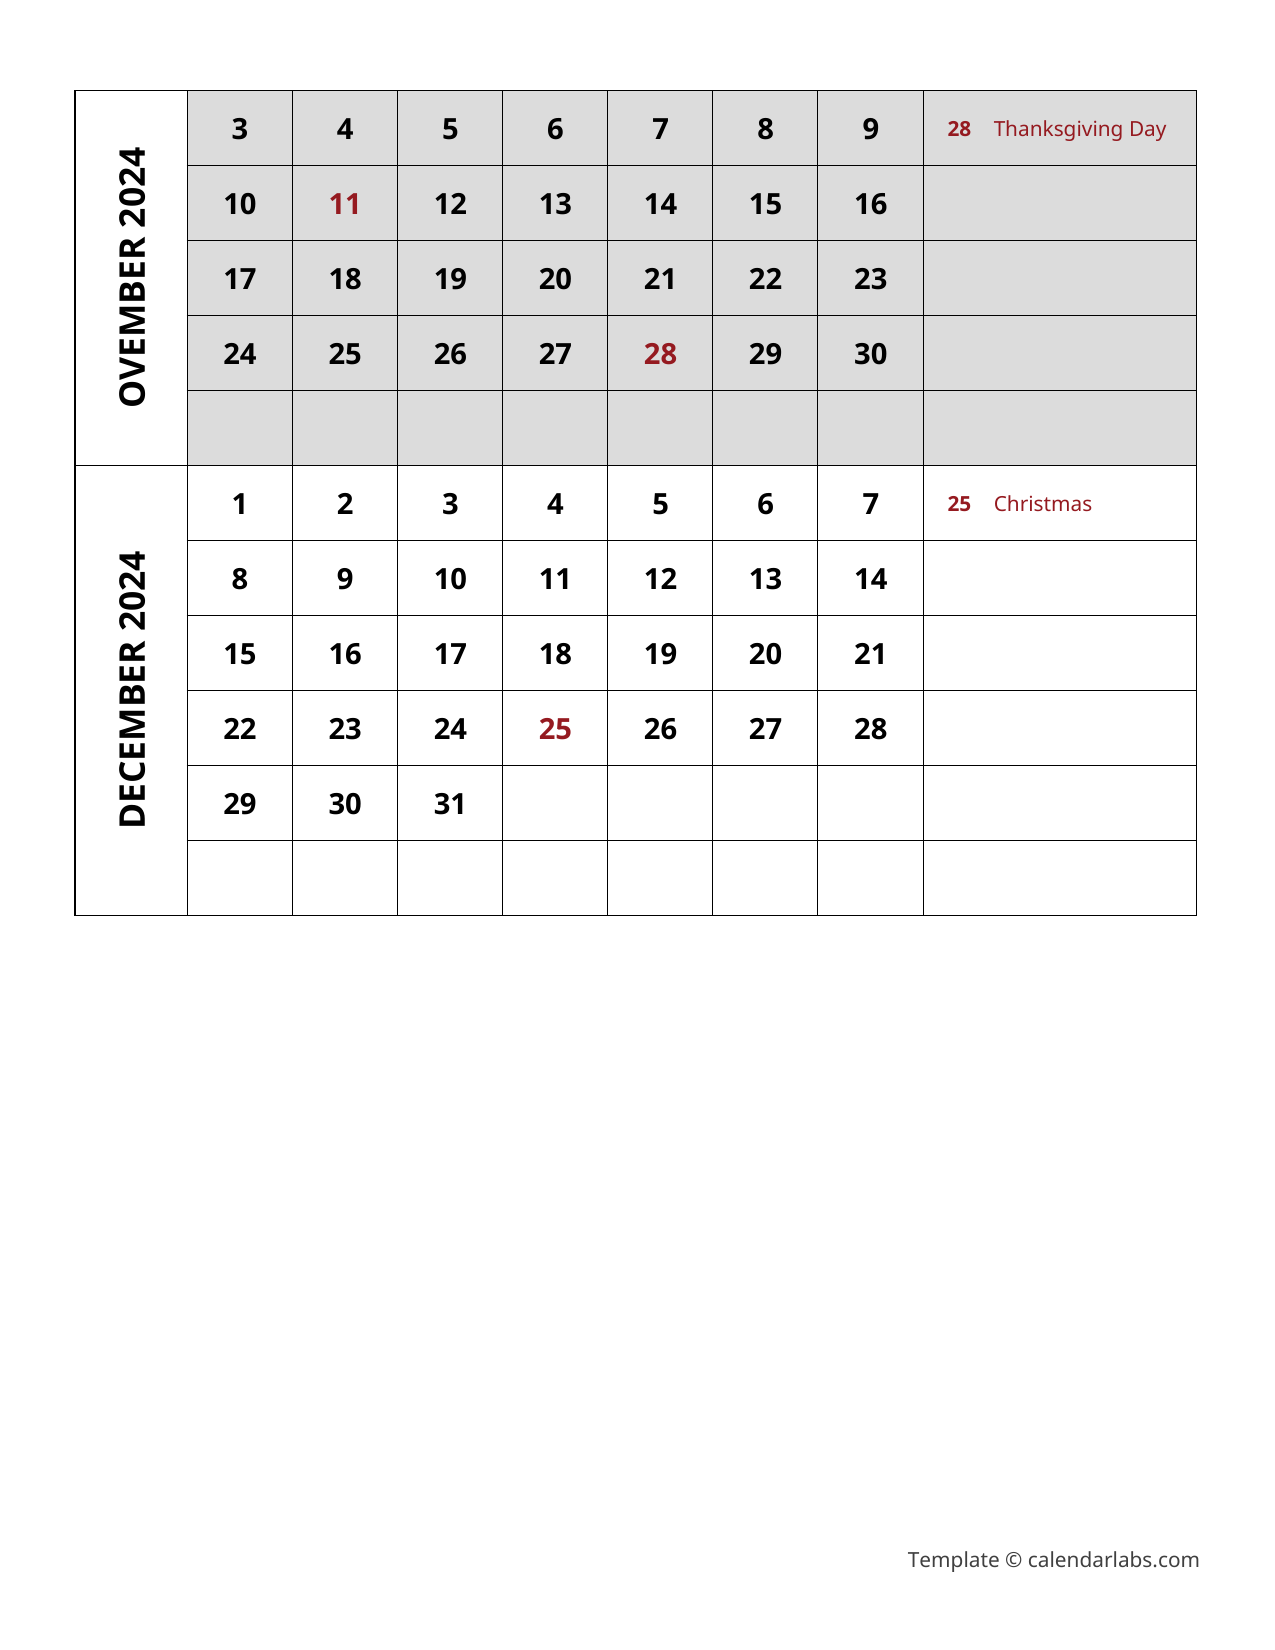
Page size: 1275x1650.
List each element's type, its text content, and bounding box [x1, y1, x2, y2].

table_cell [982, 166, 1196, 240]
table_cell 23 [293, 691, 397, 765]
table_cell 25 [503, 691, 607, 765]
table_cell 18 [293, 241, 397, 315]
table_cell 19 [608, 616, 712, 690]
table_cell 27 [503, 316, 607, 390]
table_cell [608, 766, 712, 840]
table_cell 6 [713, 466, 817, 540]
table_cell [713, 391, 817, 465]
table_cell 22 [188, 691, 292, 765]
table_cell 5 [398, 91, 502, 165]
table_cell 11 [293, 166, 397, 240]
table_cell [818, 766, 923, 840]
table_cell 1 [188, 466, 292, 540]
table_cell [398, 841, 502, 915]
table_cell 23 [818, 241, 923, 315]
table_cell [293, 391, 397, 465]
table_cell [924, 541, 982, 615]
table_cell 15 [188, 616, 292, 690]
table_cell Thanksgiving Day [982, 91, 1196, 165]
table_cell [398, 391, 502, 465]
table_cell [982, 316, 1196, 390]
table_cell [924, 316, 982, 390]
table_cell 2 [293, 466, 397, 540]
table_cell 27 [713, 691, 817, 765]
table_cell [293, 841, 397, 915]
table_cell [924, 166, 982, 240]
table_cell Christmas [982, 466, 1196, 540]
table_cell 18 [503, 616, 607, 690]
table_cell [818, 391, 923, 465]
table_cell 6 [503, 91, 607, 165]
table_cell 24 [188, 316, 292, 390]
table_cell [503, 841, 607, 915]
table_cell 12 [608, 541, 712, 615]
table_cell 28 [924, 91, 982, 165]
table_cell 20 [713, 616, 817, 690]
table_cell 4 [503, 466, 607, 540]
table_cell 17 [398, 616, 502, 690]
table_cell 14 [608, 166, 712, 240]
table_cell 13 [713, 541, 817, 615]
table_cell [924, 691, 982, 765]
table_cell 7 [818, 466, 923, 540]
table_cell 15 [713, 166, 817, 240]
table_cell 10 [188, 166, 292, 240]
table_cell [924, 616, 982, 690]
table_cell 16 [293, 616, 397, 690]
table_cell 8 [713, 91, 817, 165]
table_cell [982, 241, 1196, 315]
table_cell 9 [293, 541, 397, 615]
table_cell 17 [188, 241, 292, 315]
table_cell NOVEMBER 2024 [76, 91, 187, 465]
table_cell 28 [818, 691, 923, 765]
table_cell [818, 841, 923, 915]
table_cell 30 [818, 316, 923, 390]
table_cell 25 [293, 316, 397, 390]
table_cell 8 [188, 541, 292, 615]
table_cell [924, 766, 982, 840]
table_cell 10 [398, 541, 502, 615]
table_cell DECEMBER 2024 [76, 466, 187, 915]
table_cell [608, 391, 712, 465]
table_cell [982, 541, 1196, 615]
table_cell [982, 616, 1196, 690]
table_cell 26 [398, 316, 502, 390]
table_cell 20 [503, 241, 607, 315]
table_cell [924, 841, 982, 915]
table_cell [608, 841, 712, 915]
table_cell [188, 391, 292, 465]
table_cell [503, 391, 607, 465]
table_cell 9 [818, 91, 923, 165]
table_cell [713, 841, 817, 915]
table_cell 22 [713, 241, 817, 315]
table_cell [982, 691, 1196, 765]
table_cell [982, 766, 1196, 840]
table_cell 31 [398, 766, 502, 840]
table_cell 14 [818, 541, 923, 615]
table_cell [982, 391, 1196, 465]
table_cell 3 [398, 466, 502, 540]
table_cell 19 [398, 241, 502, 315]
table_cell [924, 241, 982, 315]
table_cell 13 [503, 166, 607, 240]
table_cell [713, 766, 817, 840]
table_cell 28 [608, 316, 712, 390]
table_cell [982, 841, 1196, 915]
table_cell 12 [398, 166, 502, 240]
table_cell 24 [398, 691, 502, 765]
table_cell [503, 766, 607, 840]
table_cell 21 [608, 241, 712, 315]
table_cell 5 [608, 466, 712, 540]
table_cell 16 [818, 166, 923, 240]
table_cell 11 [503, 541, 607, 615]
table_cell 21 [818, 616, 923, 690]
table_cell 3 [188, 91, 292, 165]
table_cell 7 [608, 91, 712, 165]
table_cell 4 [293, 91, 397, 165]
table_cell 29 [188, 766, 292, 840]
table_cell [924, 391, 982, 465]
table_cell 26 [608, 691, 712, 765]
table_cell [188, 841, 292, 915]
table_cell 29 [713, 316, 817, 390]
table_cell 25 [924, 466, 982, 540]
table_cell 30 [293, 766, 397, 840]
